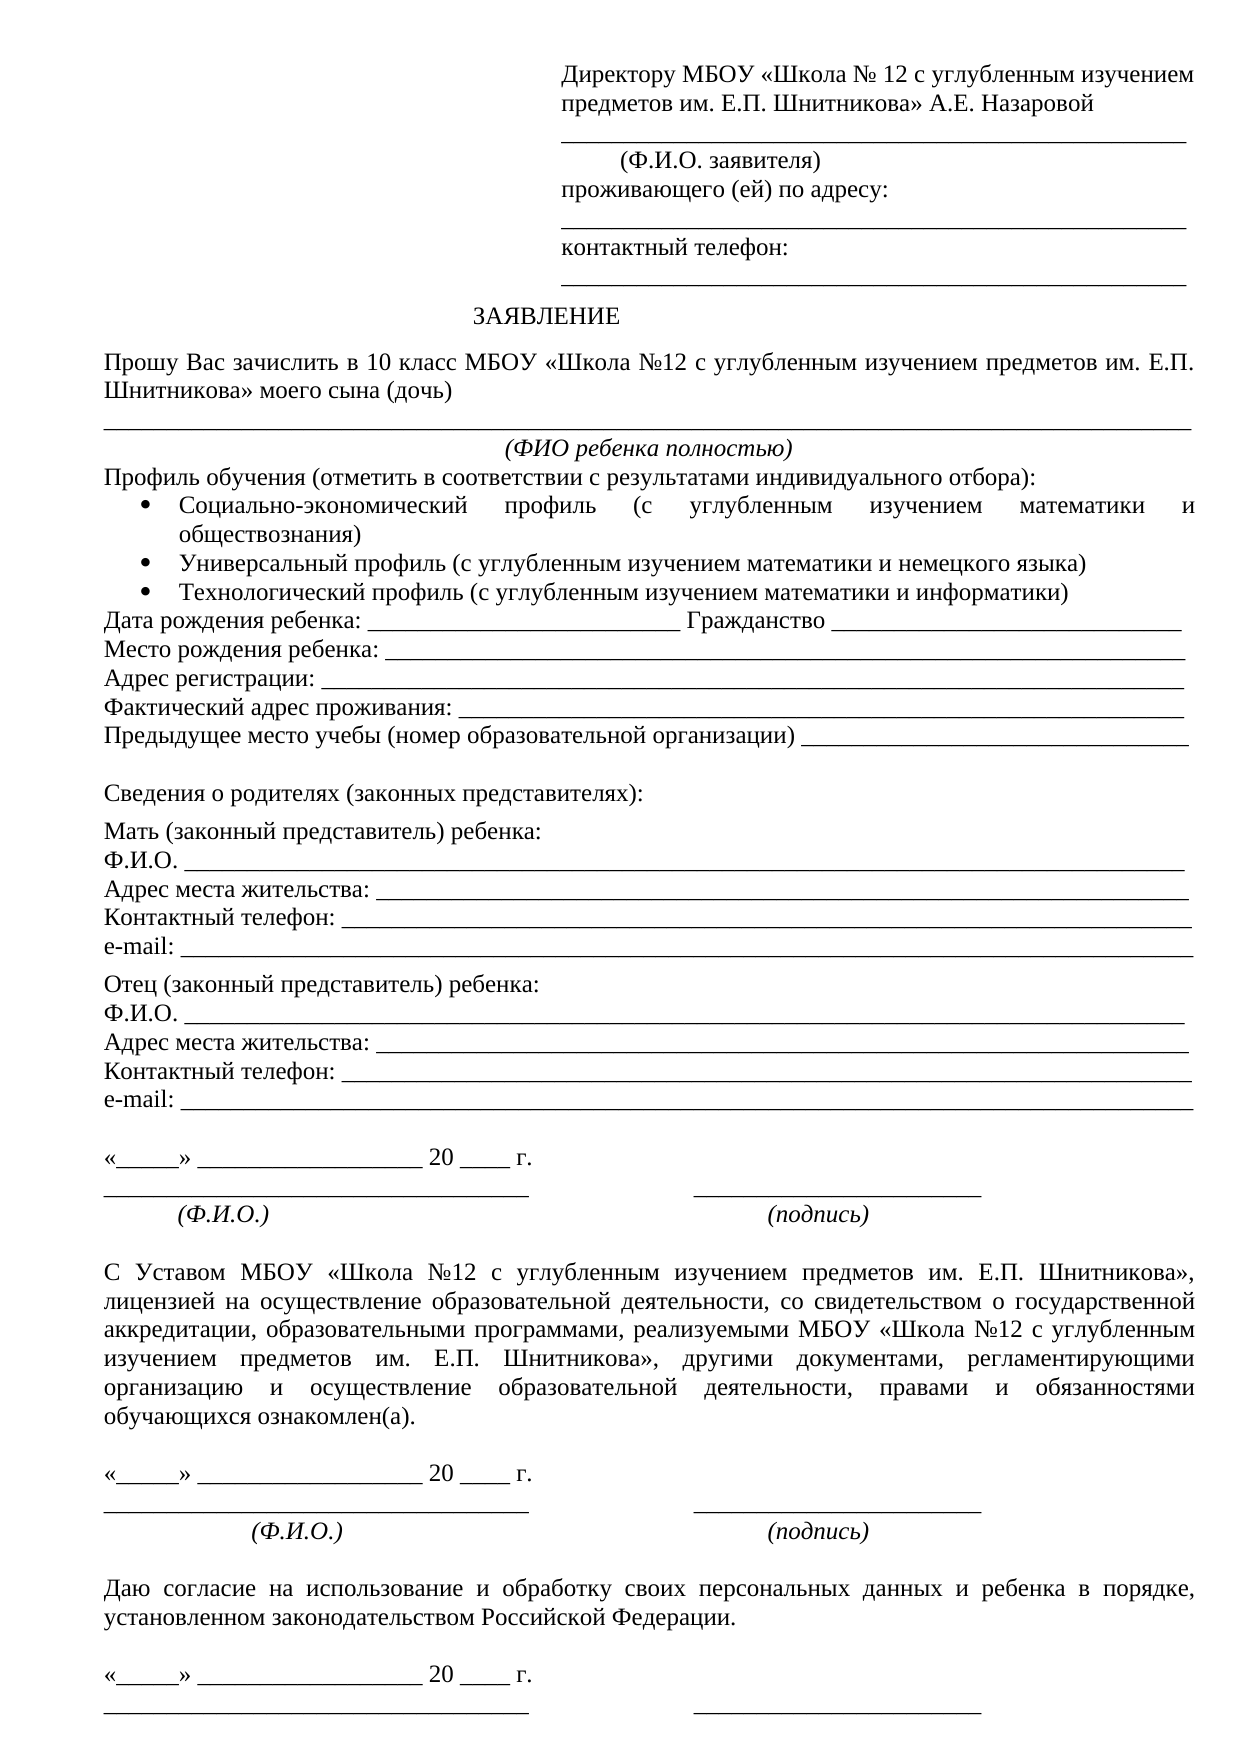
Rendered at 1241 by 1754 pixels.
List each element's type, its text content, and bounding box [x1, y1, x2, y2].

list Социально-экономический профиль (с углубленным изучением математики и обществознания) [141, 490, 1196, 548]
text «_____» __________________ 20 ____ г. [103, 1142, 1196, 1171]
list Универсальный профиль (с углубленным изучением математики и немецкого языка) [141, 548, 1196, 577]
text __________________________________________________ [561, 117, 1196, 145]
text (Ф.И.О.) (подпись) [103, 1516, 1196, 1544]
text Сведения о родителях (законных представителях): [103, 778, 1196, 807]
text e-mail: _________________________________________________________________________________ [103, 931, 1196, 960]
text Ф.И.О. ________________________________________________________________________________ [103, 845, 1196, 874]
text «_____» __________________ 20 ____ г. [103, 1458, 1196, 1487]
text Ф.И.О. ________________________________________________________________________________ [103, 998, 1196, 1027]
text (Ф.И.О.) (подпись) [103, 1199, 1196, 1228]
text Профиль обучения (отметить в соответствии с результатами индивидуального отбора): [103, 462, 1196, 490]
text С Уставом МБОУ «Школа №12 с углубленным изучением предметов им. Е.П. Шнитникова», лицензией на осуществление образовательной деятельности, со свидетельством о государственной аккредитации, образовательными программами, реализуемыми МБОУ «Школа №12 с углубленным изучением предметов им. Е.П. Шнитникова», другими документами, регламентирующими организацию и осуществление образовательной деятельности, правами и обязанностями обучающихся ознакомлен(а). [103, 1257, 1196, 1429]
text контактный телефон: [561, 232, 1196, 260]
text проживающего (ей) по адресу: __________________________________________________ [561, 174, 1196, 232]
text __________________________________ _______________________ [103, 1688, 1196, 1717]
text Контактный телефон: ____________________________________________________________________ [103, 1056, 1196, 1084]
text Отец (законный представитель) ребенка: [103, 969, 1196, 998]
text (ФИО ребенка полностью) [103, 433, 1196, 462]
text __________________________________ _______________________ [103, 1487, 1196, 1516]
text Адрес места жительства: _________________________________________________________________ [103, 1027, 1196, 1056]
text e-mail: _________________________________________________________________________________ [103, 1084, 1196, 1113]
list Технологический профиль (с углубленным изучением математики и информатики) [141, 577, 1196, 605]
text Контактный телефон: ____________________________________________________________________ [103, 902, 1196, 931]
text Прошу Вас зачислить в 10 класс МБОУ «Школа №12 с углубленным изучением предметов им. Е.П. Шнитникова» моего сына (дочь) [103, 347, 1196, 404]
text Адрес места жительства: _________________________________________________________________ [103, 874, 1196, 902]
text Даю согласие на использование и обработку своих персональных данных и ребенка в порядке, установленном законодательством Российской Федерации. [103, 1573, 1196, 1631]
text _______________________________________________________________________________________ [103, 404, 1196, 433]
text Адрес регистрации: _____________________________________________________________________ [103, 663, 1196, 692]
text «_____» __________________ 20 ____ г. [103, 1659, 1196, 1688]
text Директору МБОУ «Школа № 12 с углубленным изучением предметов им. Е.П. Шнитникова» А.Е. Назаровой [561, 59, 1196, 117]
text Дата рождения ребенка: _________________________ Гражданство ____________________________ [103, 605, 1196, 634]
text Предыдущее место учебы (номер образовательной организации) _______________________________ [103, 720, 1196, 749]
text __________________________________________________ [561, 260, 1196, 289]
text __________________________________ _______________________ [103, 1171, 1196, 1199]
text Мать (законный представитель) ребенка: [103, 816, 1196, 845]
text ЗАЯВЛЕНИЕ [473, 301, 1196, 330]
text Фактический адрес проживания: __________________________________________________________ [103, 692, 1196, 720]
text (Ф.И.О. заявителя) [561, 145, 1196, 174]
text Место рождения ребенка: ________________________________________________________________ [103, 634, 1196, 663]
